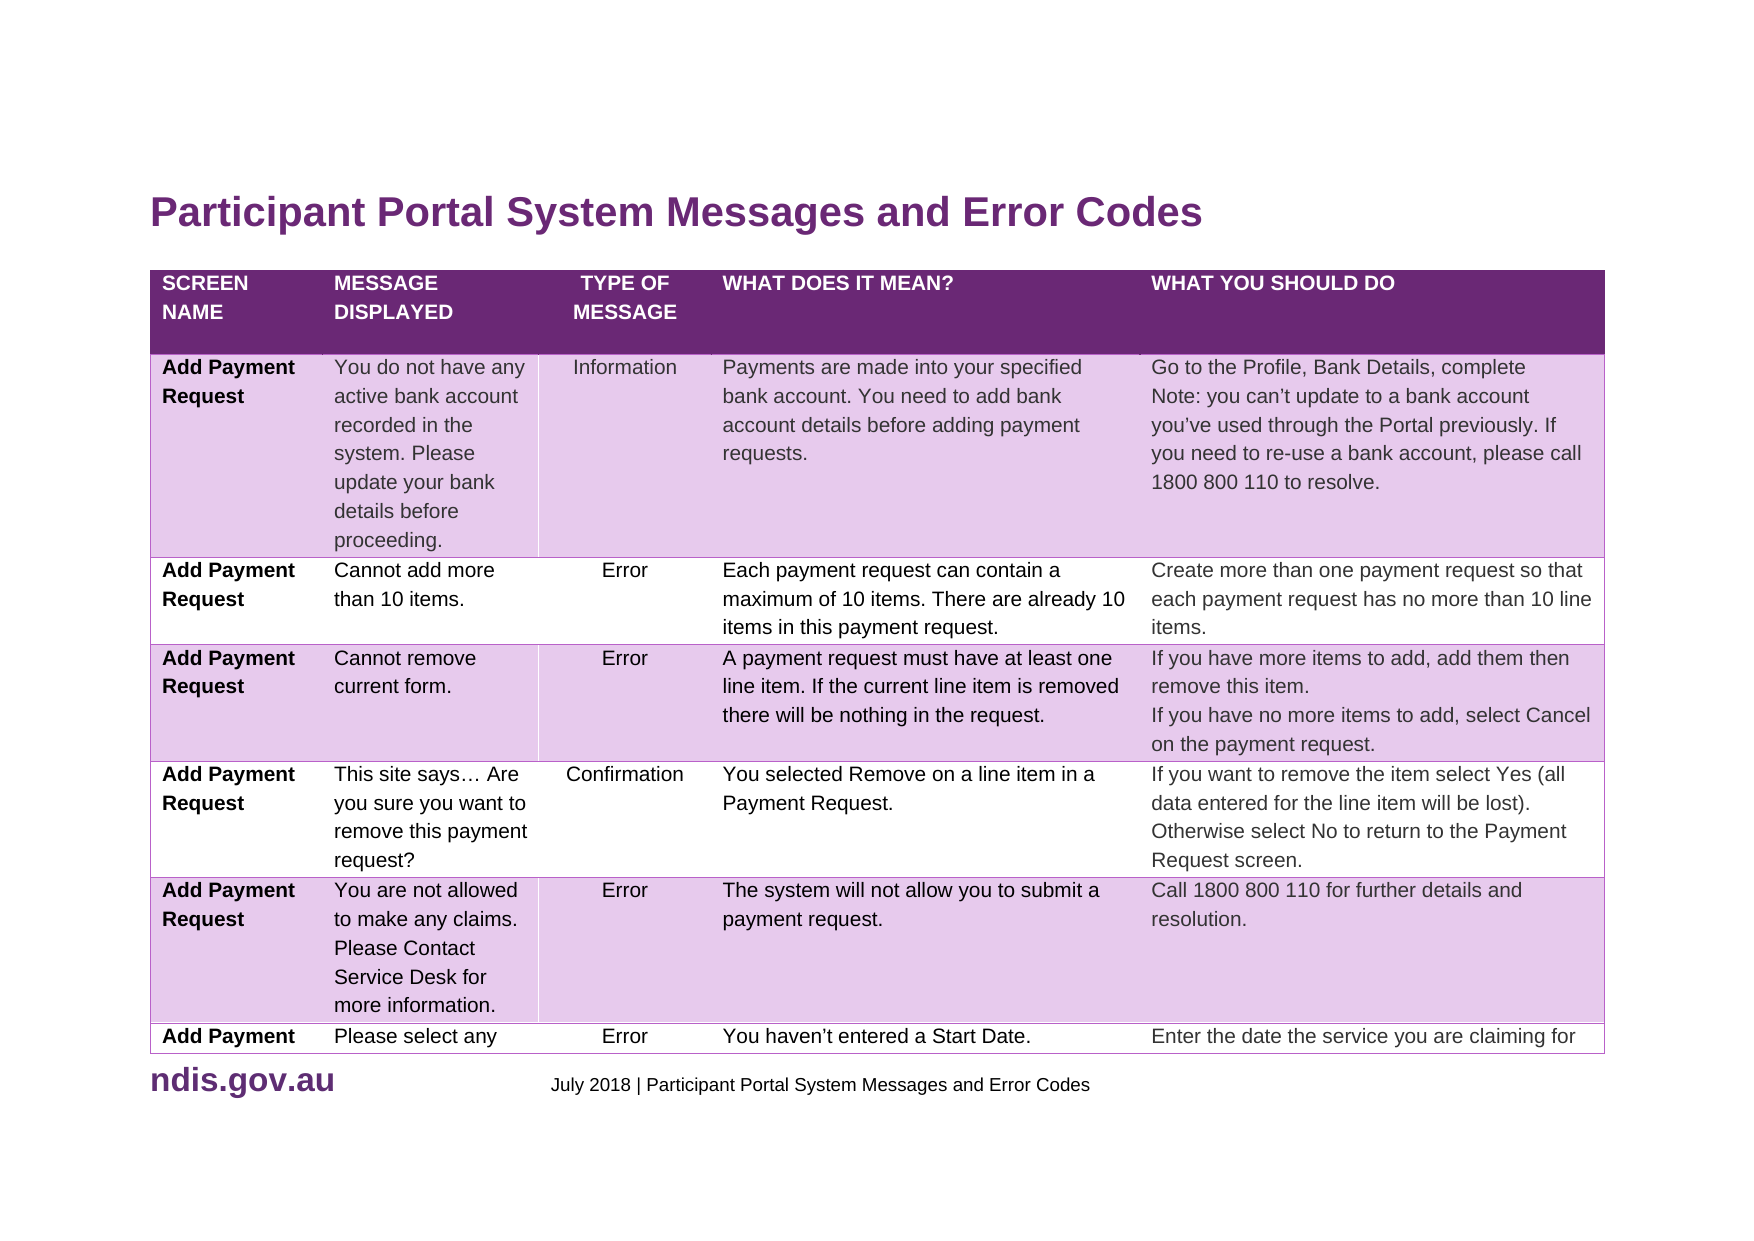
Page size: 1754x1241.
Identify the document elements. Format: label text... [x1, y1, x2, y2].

table_header WHAT DOES IT MEAN? [712, 271, 1139, 354]
table_cell Information [539, 355, 711, 557]
table_cell Add Payment Request [151, 1024, 323, 1053]
table_cell Payments are made into your specified bank account. You need to add bank account details before adding payment requests. [711, 355, 1140, 557]
table_cell Cannot remove current form. [323, 645, 538, 761]
table_cell Cannot add more than 10 items. [323, 558, 538, 644]
table_cell Each payment request can contain a maximum of 10 items. There are already 10 items in this payment request. [711, 558, 1140, 644]
table_cell This site says… Are you sure you want to remove this payment request? [323, 762, 538, 877]
table_cell You haven’t entered a Start Date. [711, 1024, 1140, 1053]
table_cell You selected Remove on a line item in a Payment Request. [711, 762, 1140, 877]
table_cell Add Payment Request [151, 558, 323, 644]
table_cell If you have more items to add, add them then remove this item. If you have no more items to add, select Cancel on the payment request. [1140, 645, 1604, 761]
table_cell Call 1800 800 110 for further details and resolution. [1140, 878, 1604, 1022]
table_header SCREEN NAME [151, 271, 322, 354]
table_header WHAT YOU SHOULD DO [1141, 271, 1604, 354]
table_cell Error [539, 558, 711, 644]
table_cell Confirmation [539, 762, 711, 877]
table_cell Please select any date from Start Date of Support Received. [323, 1024, 538, 1053]
table_cell Error [539, 878, 711, 1022]
table_cell If you want to remove the item select Yes (all data entered for the line item will be lost). Otherwise select No to return to the Payment Request screen. [1140, 762, 1604, 877]
table_cell The system will not allow you to submit a payment request. [711, 878, 1140, 1022]
table_cell A payment request must have at least one line item. If the current line item is removed there will be nothing in the request. [711, 645, 1140, 761]
table_header TYPE OF MESSAGE [539, 271, 711, 354]
table_cell Create more than one payment request so that each payment request has no more than 10 line items. [1140, 558, 1604, 644]
table_cell Add Payment Request [151, 762, 323, 877]
table_cell You do not have any active bank account recorded in the system. Please update your bank details before proceeding. [323, 355, 538, 557]
table_cell Add Payment Request [151, 878, 323, 1022]
table_cell Error [539, 645, 711, 761]
table_cell Go to the Profile, Bank Details, complete Note: you can’t update to a bank account you’ve used through the Portal previously. If you need to re-use a bank account, please call 1800 800 110 to resolve. [1140, 355, 1604, 557]
subtitle Participant Portal System Messages and Error Codes [150, 187, 1604, 235]
table_cell Add Payment Request [151, 355, 323, 557]
table_cell You are not allowed to make any claims. Please Contact Service Desk for more information. [323, 878, 538, 1022]
table_cell Error [539, 1024, 711, 1053]
table_cell Add Payment Request [151, 645, 323, 761]
table_header MESSAGE DISPLAYED [323, 271, 538, 354]
